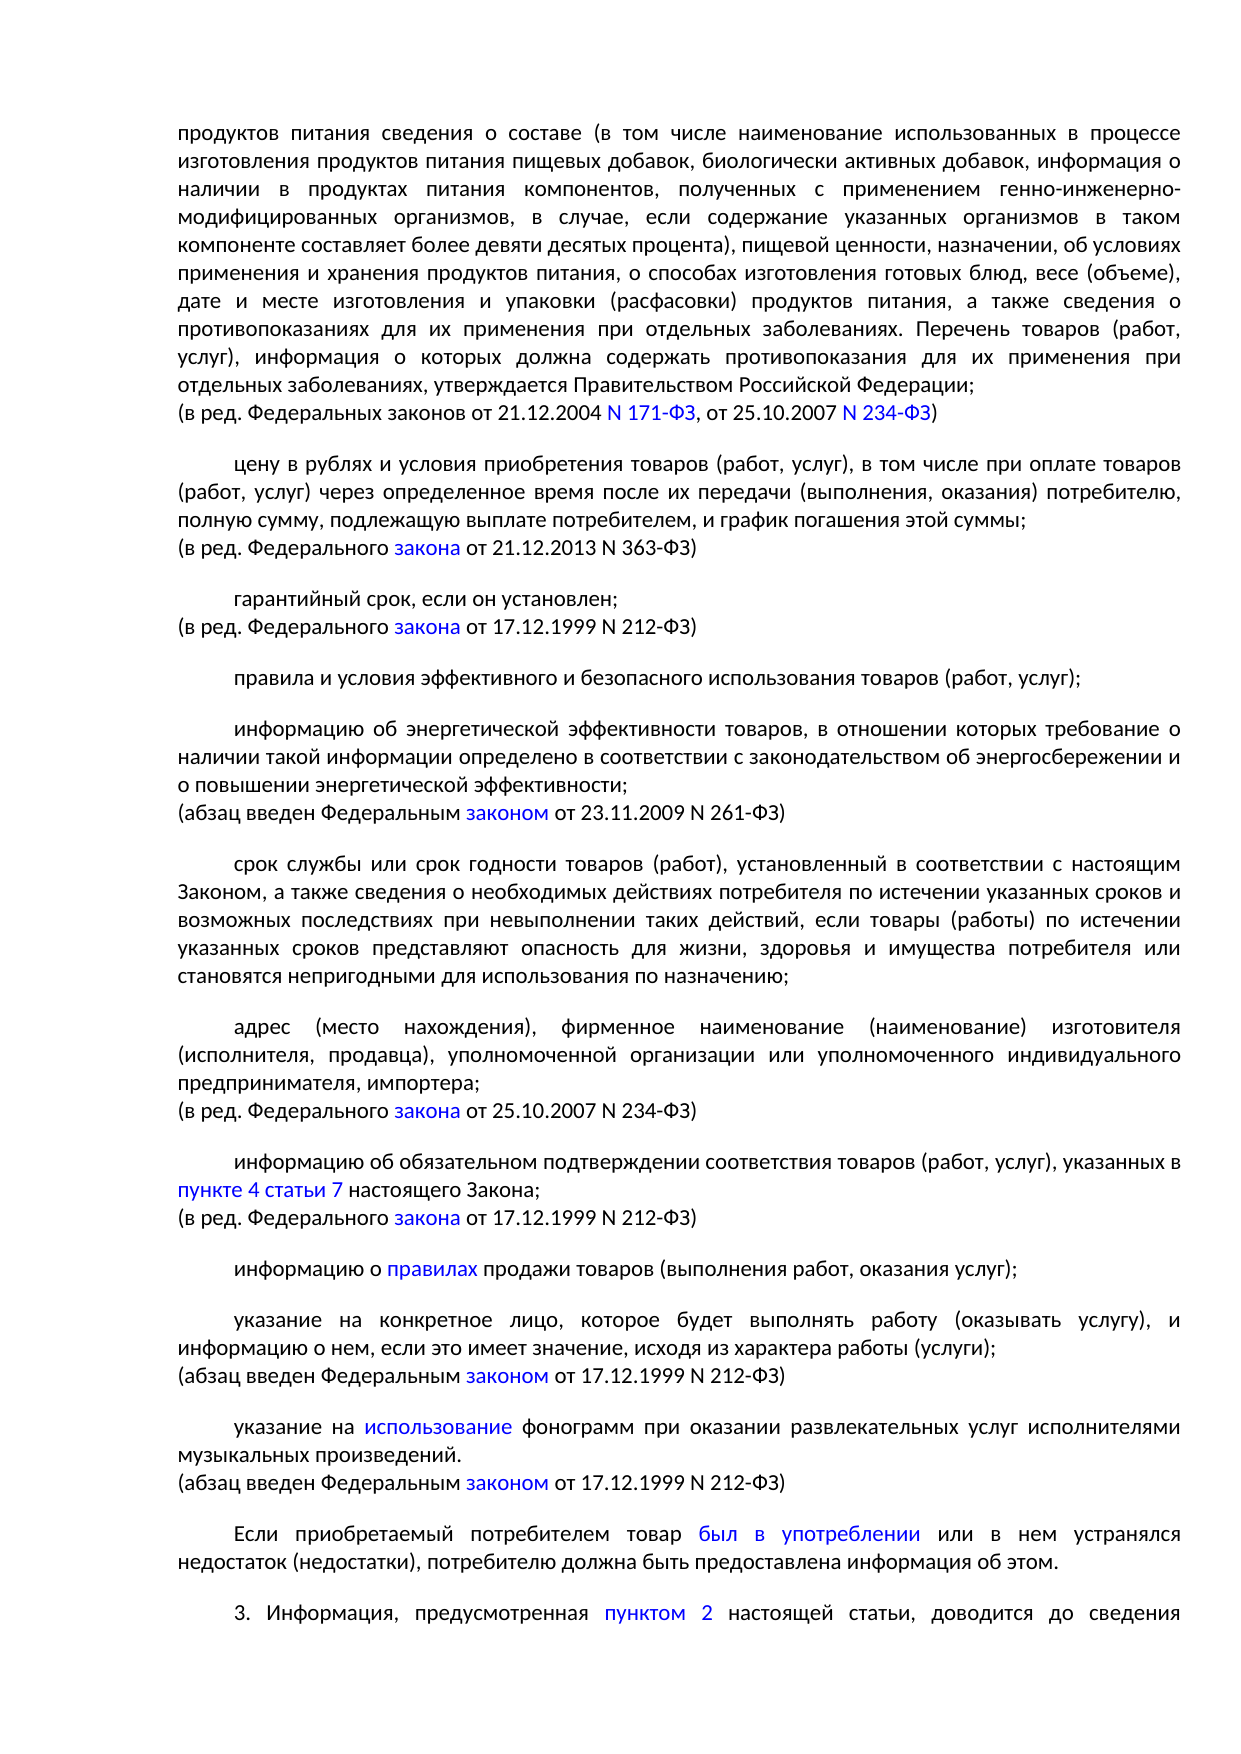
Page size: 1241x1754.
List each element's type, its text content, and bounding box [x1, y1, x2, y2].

text (абзац введен Федеральным законом от 17.12.1999 N 212-ФЗ) [177, 1361, 1181, 1389]
text цену в рублях и условия приобретения товаров (работ, услуг), в том числе при оплате товаров (работ, услуг) через определенное время после их передачи (выполнения, оказания) потребителю, полную сумму, подлежащую выплате потребителем, и график погашения этой суммы; [177, 449, 1181, 533]
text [177, 118, 1181, 398]
text адрес (место нахождения), фирменное наименование (наименование) изготовителя (исполнителя, продавца), уполномоченной организации или уполномоченного индивидуального предпринимателя, импортера; [177, 1012, 1181, 1096]
text правила и условия эффективного и безопасного использования товаров (работ, услуг); [177, 663, 1181, 691]
text информацию об обязательном подтверждении соответствия товаров (работ, услуг), указанных в пункте 4 статьи 7 настоящего Закона; [177, 1147, 1181, 1203]
text (в ред. Федерального закона от 21.12.2013 N 363-ФЗ) [177, 533, 1181, 561]
text (в ред. Федерального закона от 17.12.1999 N 212-ФЗ) [177, 612, 1181, 640]
text информацию о правилах продажи товаров (выполнения работ, оказания услуг); [177, 1254, 1181, 1282]
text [177, 1598, 1181, 1626]
text (в ред. Федеральных законов от 21.12.2004 N 171-ФЗ, от 25.10.2007 N 234-ФЗ) [177, 398, 1181, 426]
text (в ред. Федерального закона от 25.10.2007 N 234-ФЗ) [177, 1096, 1181, 1124]
text указание на использование фонограмм при оказании развлекательных услуг исполнителями музыкальных произведений. [177, 1412, 1181, 1468]
text срок службы или срок годности товаров (работ), установленный в соответствии с настоящим Законом, а также сведения о необходимых действиях потребителя по истечении указанных сроков и возможных последствиях при невыполнении таких действий, если товары (работы) по истечении указанных сроков представляют опасность для жизни, здоровья и имущества потребителя или становятся непригодными для использования по назначению; [177, 849, 1181, 989]
text (абзац введен Федеральным законом от 23.11.2009 N 261-ФЗ) [177, 798, 1181, 826]
text информацию об энергетической эффективности товаров, в отношении которых требование о наличии такой информации определено в соответствии с законодательством об энергосбережении и о повышении энергетической эффективности; [177, 714, 1181, 798]
text (в ред. Федерального закона от 17.12.1999 N 212-ФЗ) [177, 1203, 1181, 1231]
text гарантийный срок, если он установлен; [177, 584, 1181, 612]
text Если приобретаемый потребителем товар был в употреблении или в нем устранялся недостаток (недостатки), потребителю должна быть предоставлена информация об этом. [177, 1519, 1181, 1575]
text указание на конкретное лицо, которое будет выполнять работу (оказывать услугу), и информацию о нем, если это имеет значение, исходя из характера работы (услуги); [177, 1305, 1181, 1361]
text (абзац введен Федеральным законом от 17.12.1999 N 212-ФЗ) [177, 1468, 1181, 1496]
